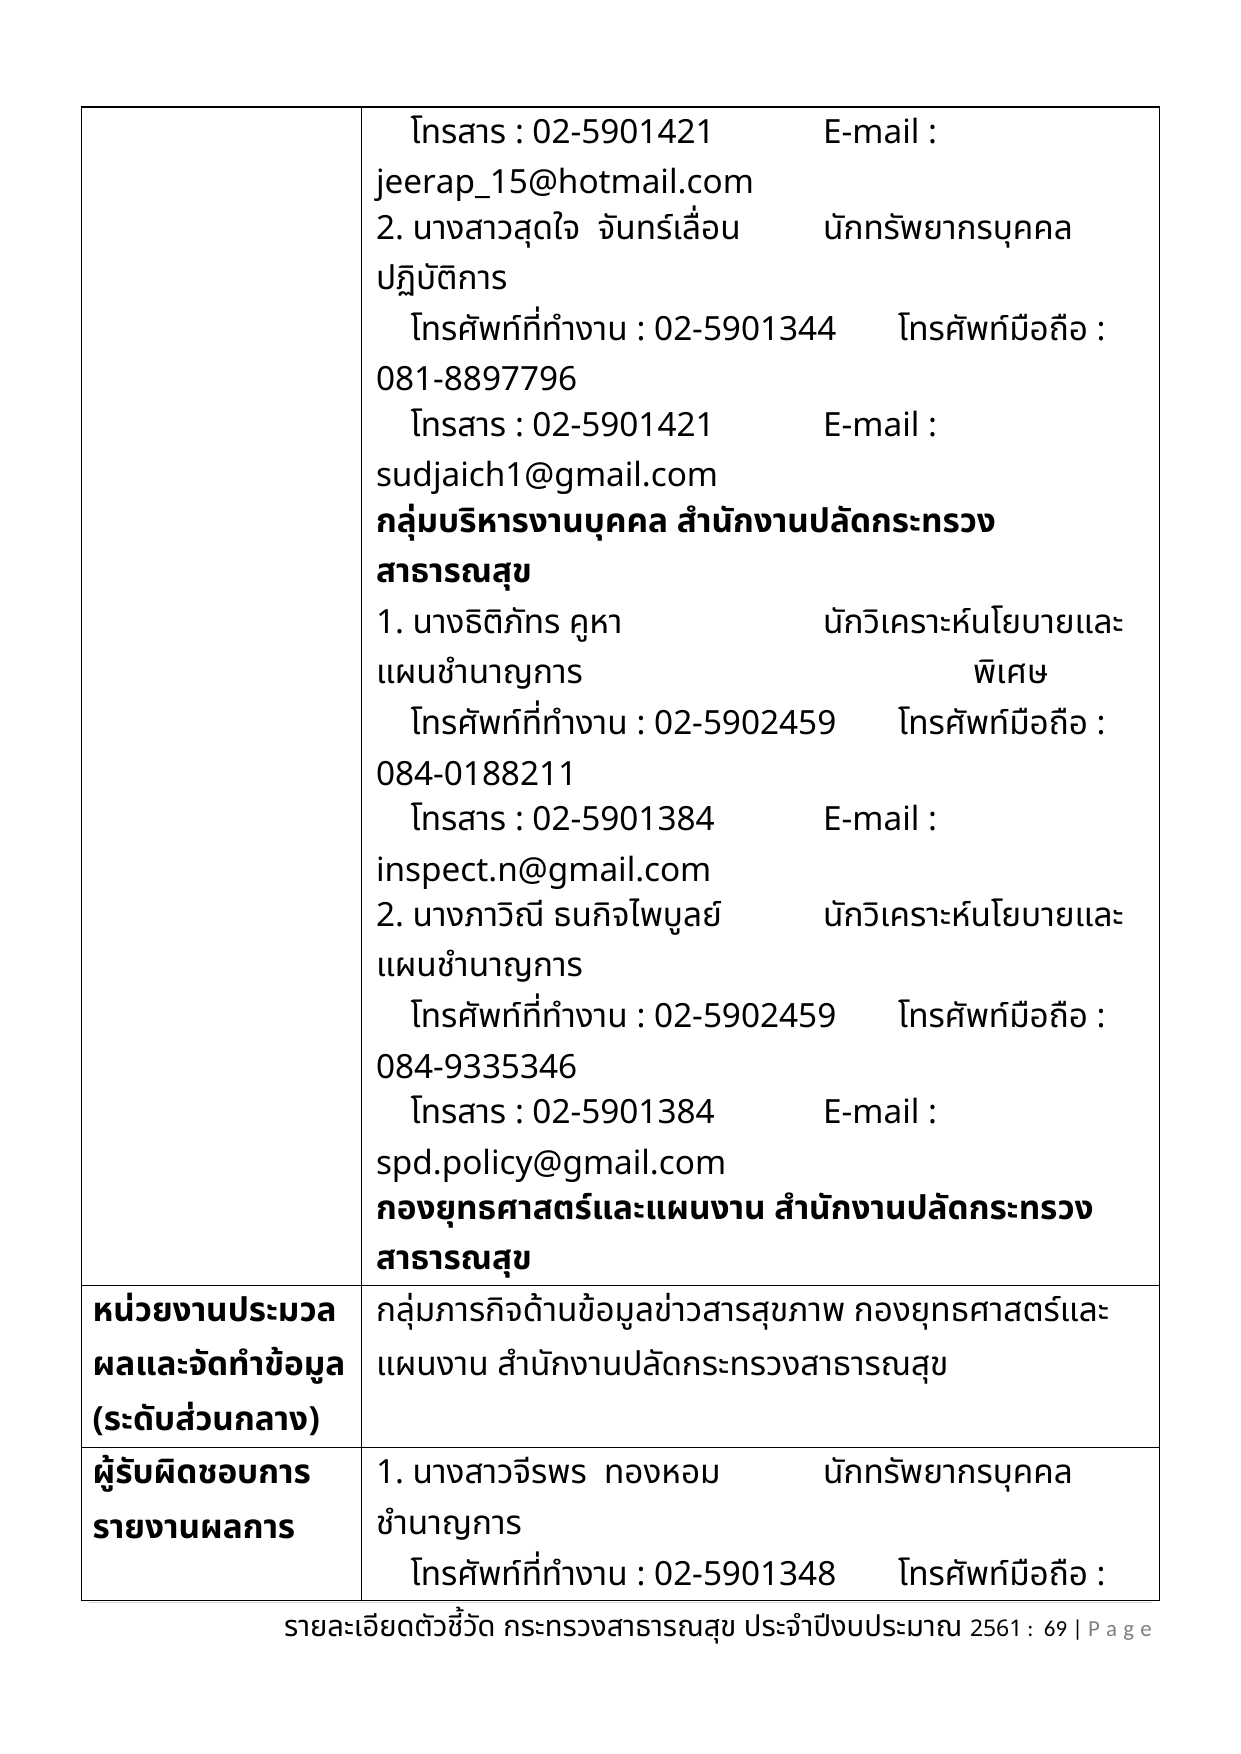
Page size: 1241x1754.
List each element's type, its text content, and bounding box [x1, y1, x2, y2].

table_cell หน่วยงานประมวลผลและจัดทำข้อมูล (ระดับส่วนกลาง) [82, 1286, 361, 1447]
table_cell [362, 1448, 1159, 1600]
table_cell กลุ่มภารกิจด้านข้อมูลข่าวสารสุขภาพ กองยุทธศาสตร์และแผนงาน สำนักงานปลัดกระทรวงสาธารณสุข [362, 1286, 1159, 1447]
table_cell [82, 108, 361, 1285]
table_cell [82, 1448, 361, 1600]
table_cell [362, 108, 1159, 1285]
